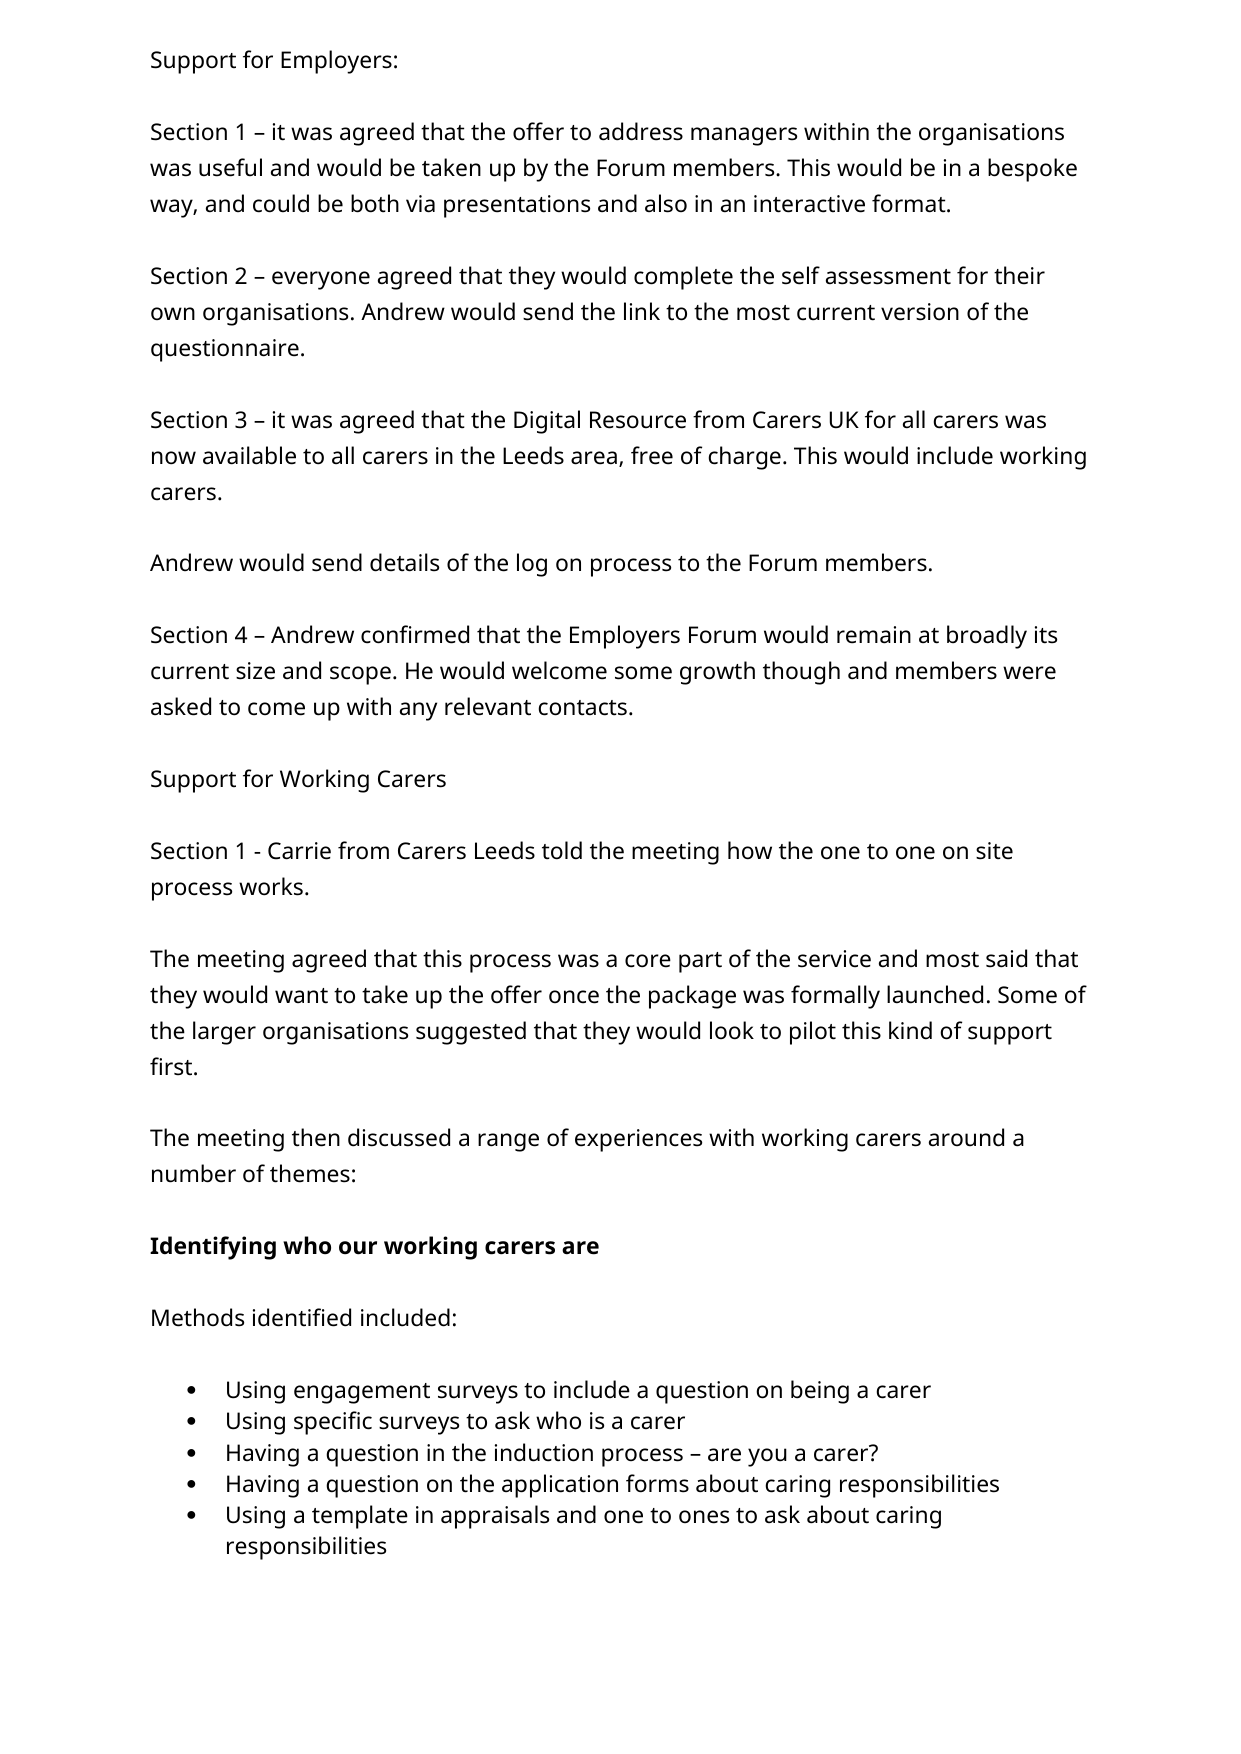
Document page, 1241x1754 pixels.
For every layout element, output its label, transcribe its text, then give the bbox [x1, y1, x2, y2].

text Section 4 – Andrew confirmed that the Employers Forum would remain at broadly its current size and scope. He would welcome some growth though and members were asked to come up with any relevant contacts. [150, 619, 1090, 722]
text Section 1 - Carrie from Carers Leeds told the meeting how the one to one on site process works. [150, 835, 1090, 902]
list Using specific surveys to ask who is a carer [187, 1405, 1090, 1436]
text Section 2 – everyone agreed that they would complete the self assessment for their own organisations. Andrew would send the link to the most current version of the questionnaire. [150, 260, 1090, 363]
text The meeting then discussed a range of experiences with working carers around a number of themes: [150, 1122, 1090, 1189]
text Section 3 – it was agreed that the Digital Resource from Carers UK for all carers was now available to all carers in the Leeds area, free of charge. This would include working carers. [150, 404, 1090, 507]
text Support for Employers: [150, 44, 1090, 76]
list Having a question in the induction process – are you a carer? [187, 1436, 1090, 1468]
text Section 1 – it was agreed that the offer to address managers within the organisations was useful and would be taken up by the Forum members. This would be in a bespoke way, and could be both via presentations and also in an interactive format. [150, 116, 1090, 219]
list Having a question on the application forms about caring responsibilities [187, 1468, 1090, 1499]
list Using a template in appraisals and one to ones to ask about caring responsibilities [187, 1499, 1090, 1561]
text Support for Working Carers [150, 763, 1090, 794]
text Andrew would send details of the log on process to the Forum members. [150, 547, 1090, 579]
text The meeting agreed that this process was a core part of the service and most said that they would want to take up the offer once the package was formally launched. Some of the larger organisations suggested that they would look to pilot this kind of support first. [150, 943, 1090, 1082]
text Methods identified included: [150, 1302, 1090, 1333]
text Identifying who our working carers are [150, 1230, 1090, 1261]
list Using engagement surveys to include a question on being a carer [187, 1374, 1090, 1405]
